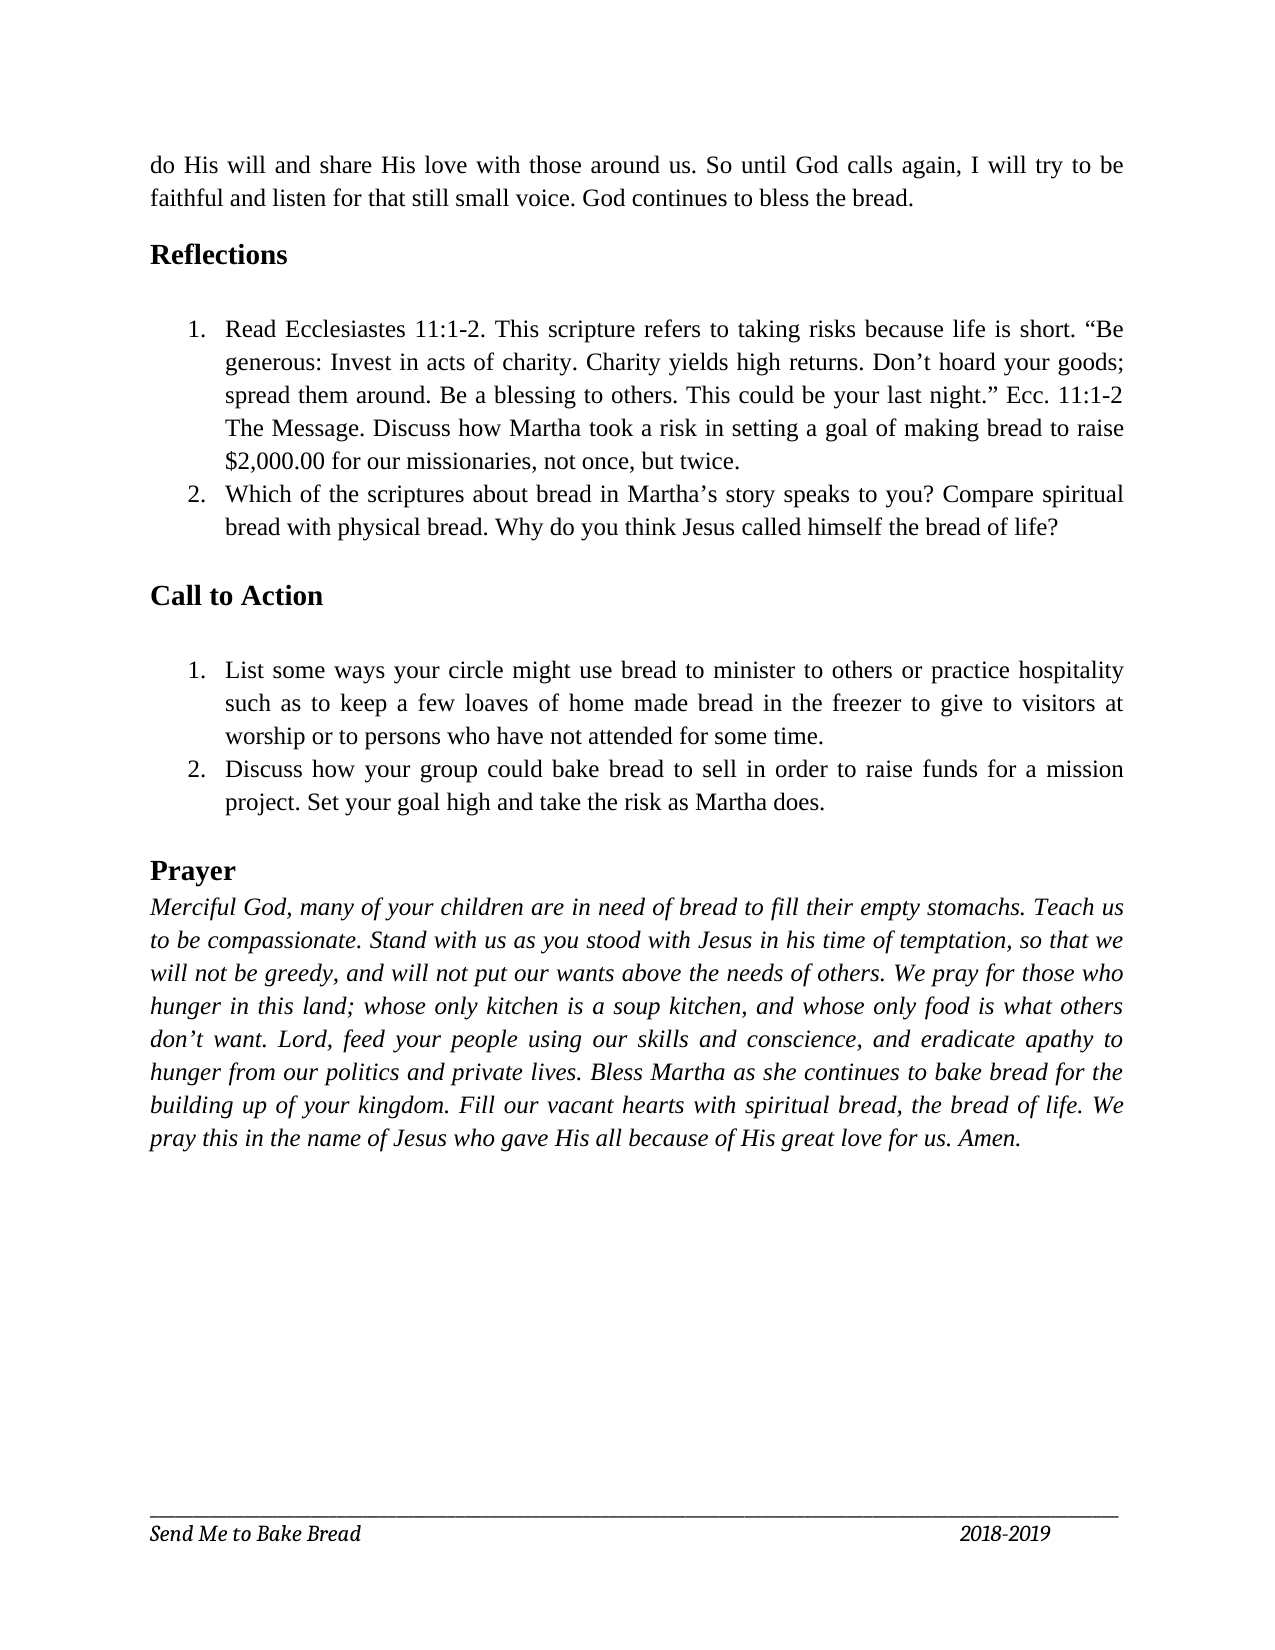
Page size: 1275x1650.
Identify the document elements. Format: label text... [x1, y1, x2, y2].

text Reflections [150, 237, 1125, 270]
text Prayer [150, 853, 1125, 887]
list Read Ecclesiastes 11:1-2. This scripture refers to taking risks because life is short. “Be generous: Invest in acts of charity. Charity yields high returns. Don’t hoard your goods; spread them around. Be a blessing to others. This could be your last night.” Ecc. 11:1-2 The Message. Discuss how Martha took a risk in setting a goal of making bread to raise $2,000.00 for our missionaries, not once, but twice. [187, 314, 1125, 475]
list Discuss how your group could bake bread to sell in order to raise funds for a mission project. Set your goal high and take the risk as Martha does. [187, 754, 1125, 816]
list List some ways your circle might use bread to minister to others or practice hospitality such as to keep a few loaves of home made bread in the freezer to give to visitors at worship or to persons who have not attended for some time. [187, 655, 1125, 750]
text Merciful God, many of your children are in need of bread to fill their empty stomachs. Teach us to be compassionate. Stand with us as you stood with Jesus in his time of temptation, so that we will not be greedy, and will not put our wants above the needs of others. We pray for those who hunger in this land; whose only kitchen is a soup kitchen, and whose only food is what others don’t want. Lord, feed your people using our skills and conscience, and eradicate apathy to hunger from our politics and private lives. Bless Martha as she continues to bake bread for the building up of your kingdom. Fill our vacant hearts with spiritual bread, the bread of life. We pray this in the name of Jesus who gave His all because of His great love for us. Amen. [150, 892, 1125, 1152]
list Which of the scriptures about bread in Martha’s story speaks to you? Compare spiritual bread with physical bread. Why do you think Jesus called himself the bread of life? [187, 479, 1125, 541]
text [150, 150, 1125, 212]
text Call to Action [150, 578, 1125, 612]
